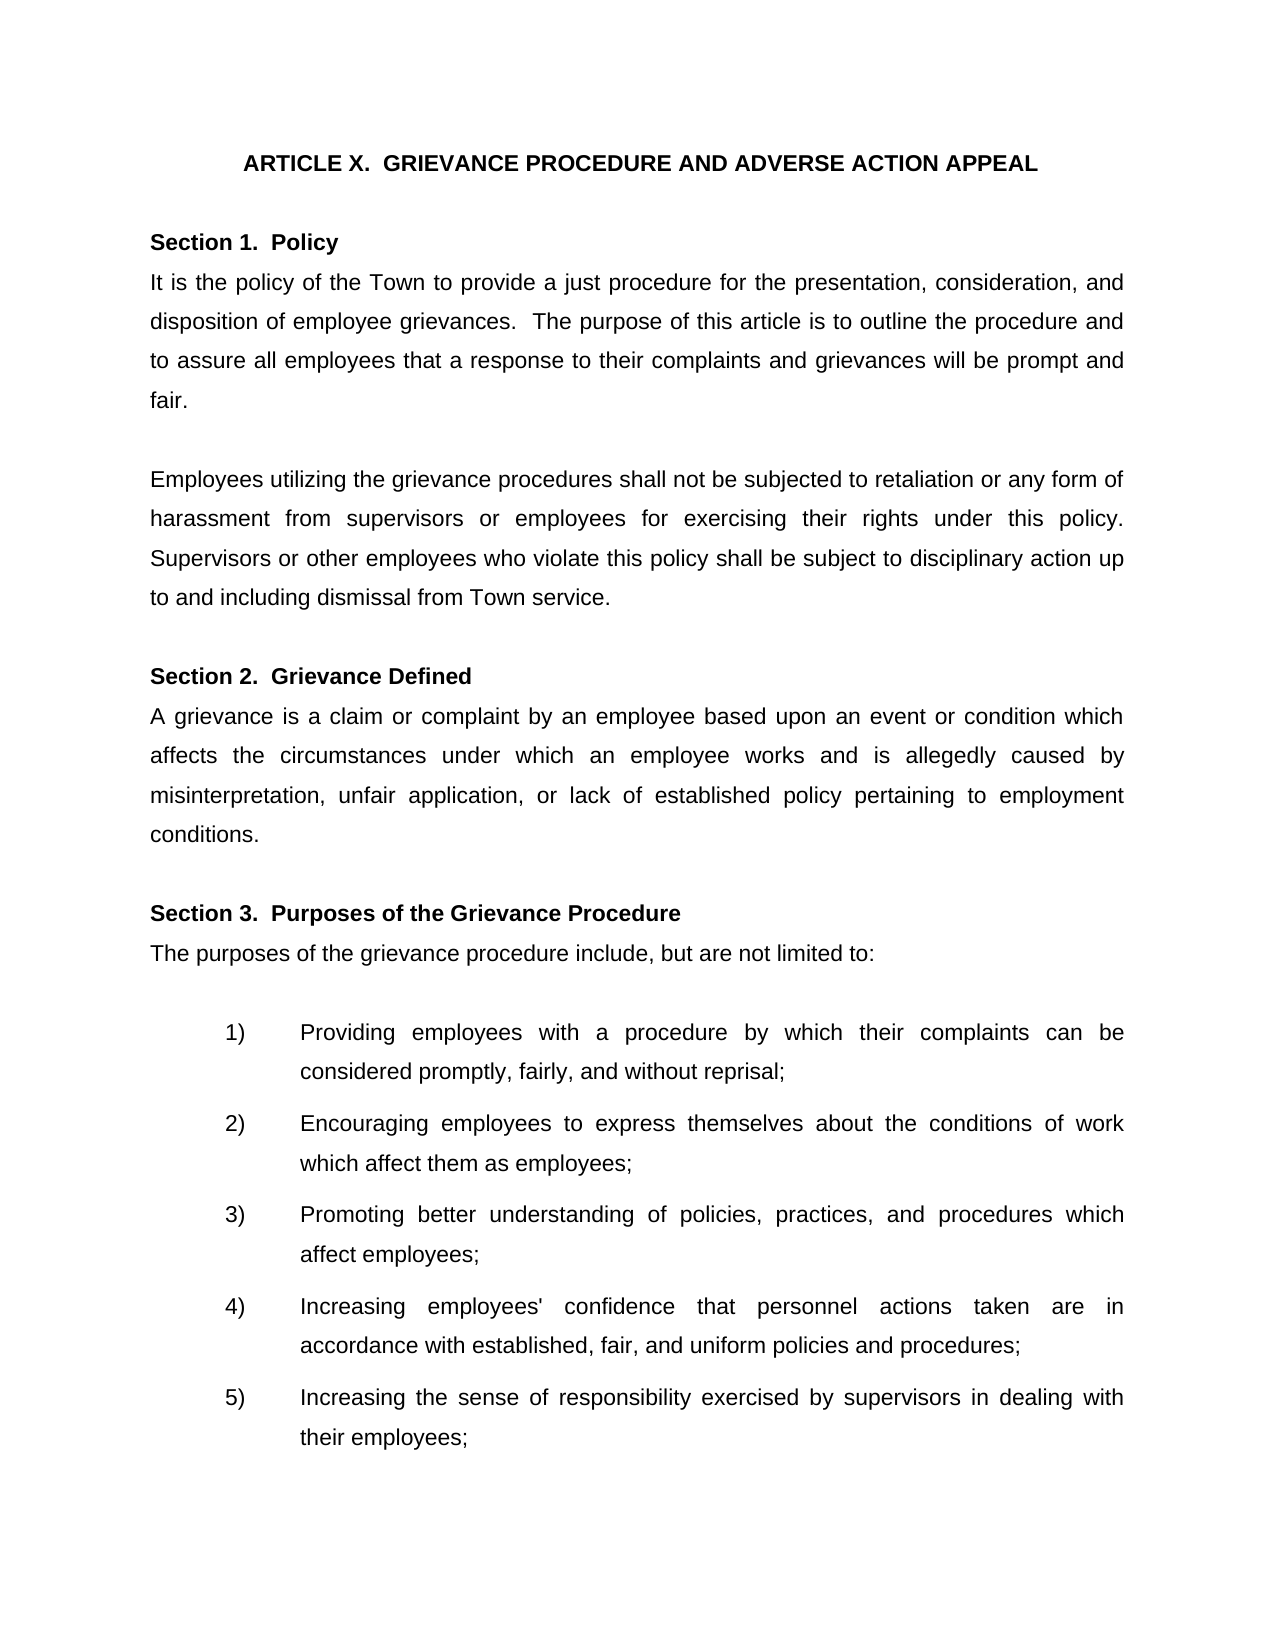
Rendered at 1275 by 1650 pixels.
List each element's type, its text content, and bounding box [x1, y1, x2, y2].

text 5) Increasing the sense of responsibility exercised by supervisors in dealing with their employees; [225, 1384, 1125, 1450]
text Section 3. Purposes of the Grievance Procedure [150, 900, 1125, 926]
text Section 1. Policy [150, 229, 1125, 255]
text ARTICLE X. GRIEVANCE PROCEDURE AND ADVERSE ACTION APPEAL [150, 150, 1125, 176]
text The purposes of the grievance procedure include, but are not limited to: [150, 939, 1125, 966]
text It is the policy of the Town to provide a just procedure for the presentation, consideration, and disposition of employee grievances. The purpose of this article is to outline the procedure and to assure all employees that a response to their complaints and grievances will be prompt and fair. [150, 268, 1125, 413]
text 4) Increasing employees' confidence that personnel actions taken are in accordance with established, fair, and uniform policies and procedures; [225, 1293, 1125, 1359]
text A grievance is a claim or complaint by an employee based upon an event or condition which affects the circumstances under which an employee works and is allegedly caused by misinterpretation, unfair application, or lack of established policy pertaining to employment conditions. [150, 703, 1125, 847]
text 1) Providing employees with a procedure by which their complaints can be considered promptly, fairly, and without reprisal; [225, 1018, 1125, 1084]
text Employees utilizing the grievance procedures shall not be subjected to retaliation or any form of harassment from supervisors or employees for exercising their rights under this policy. Supervisors or other employees who violate this policy shall be subject to disciplinary action up to and including dismissal from Town service. [150, 466, 1125, 611]
text Section 2. Grievance Defined [150, 663, 1125, 689]
text 3) Promoting better understanding of policies, practices, and procedures which affect employees; [225, 1201, 1125, 1267]
text 2) Encouraging employees to express themselves about the conditions of work which affect them as employees; [225, 1110, 1125, 1176]
